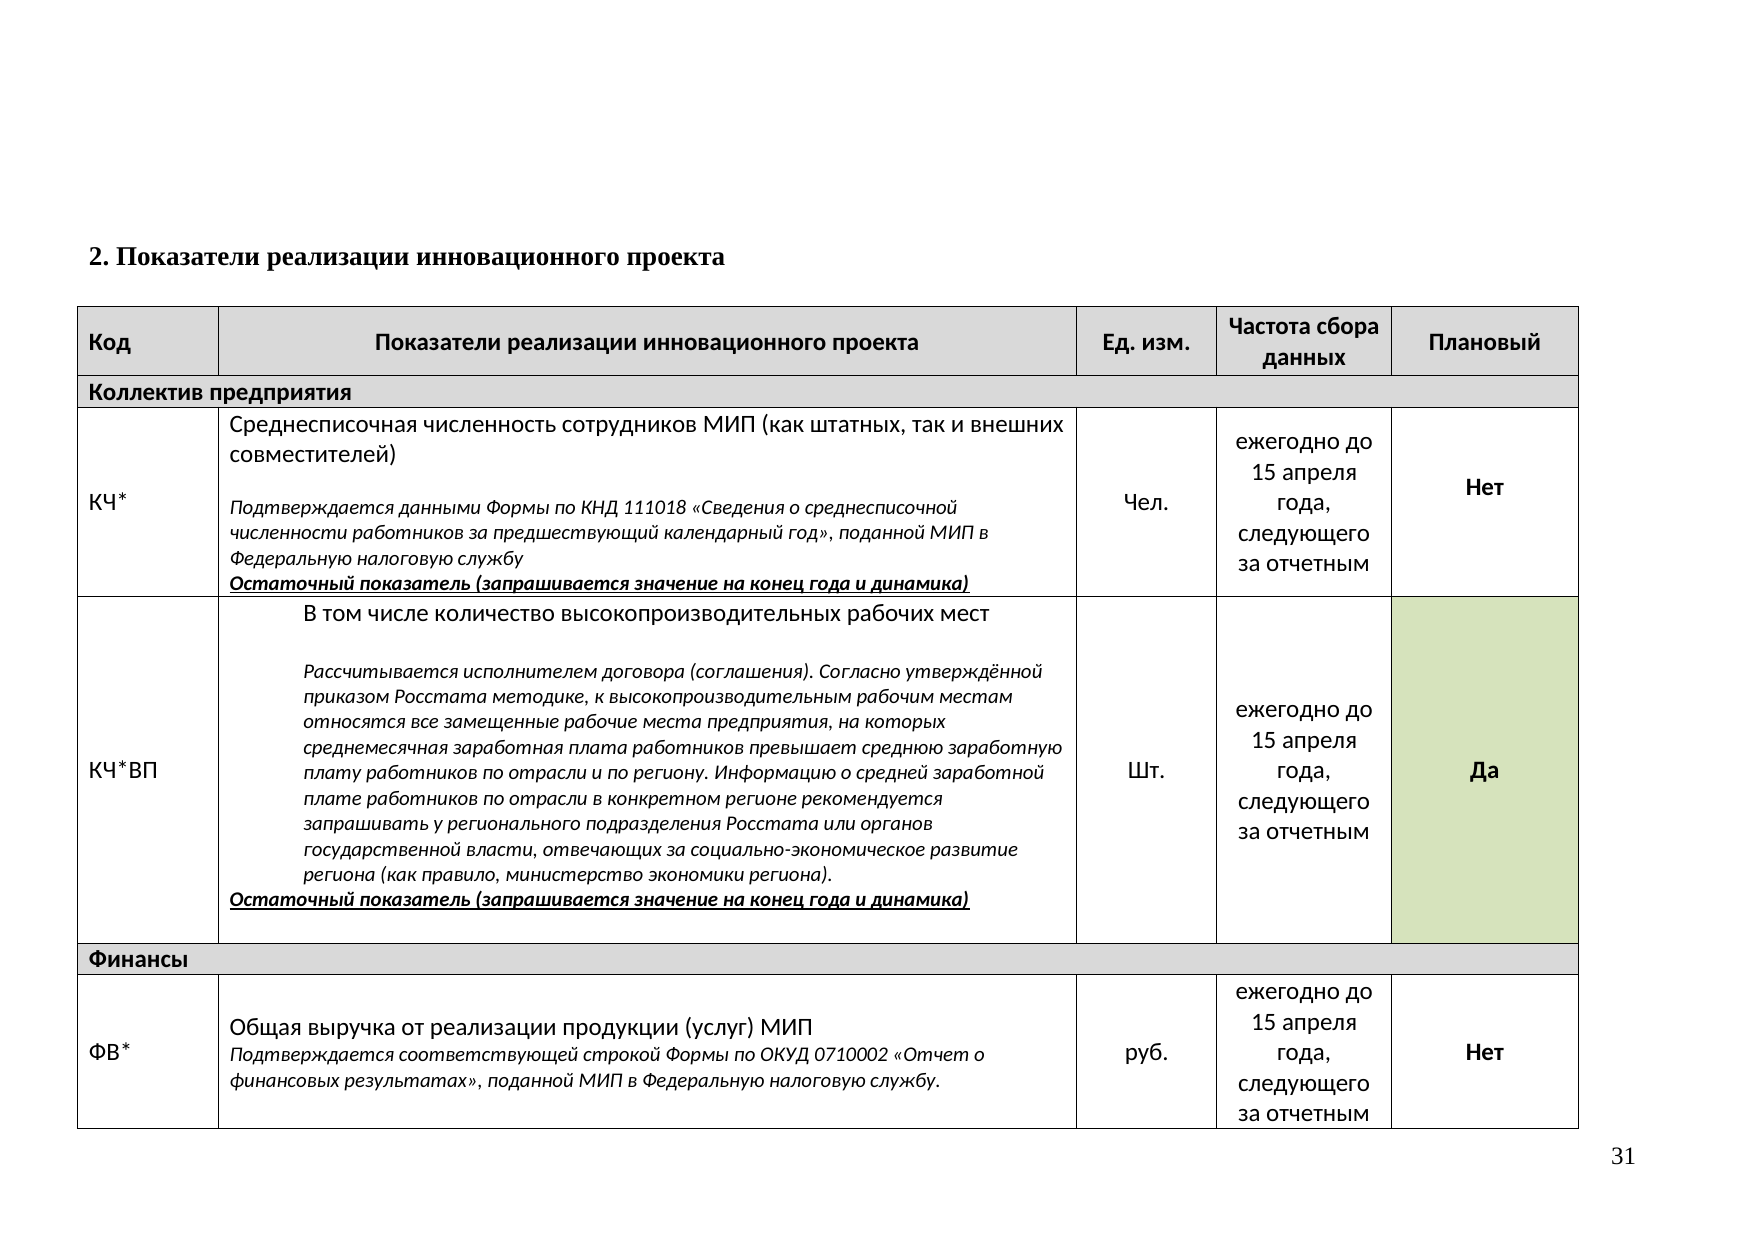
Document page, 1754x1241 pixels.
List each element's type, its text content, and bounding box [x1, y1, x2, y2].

table_cell ежегодно до 15 апреля года, следующего за отчетным [1217, 597, 1391, 943]
table_cell Шт. [1077, 597, 1216, 943]
table_cell Коллектив предприятия [78, 376, 1578, 407]
table_header Плановый [1392, 307, 1578, 375]
table_header Частота сбора данных [1217, 307, 1391, 375]
table_header Показатели реализации инновационного проекта [219, 307, 1076, 375]
table_cell ежегодно до 15 апреля года, следующего за отчетным [1217, 408, 1391, 596]
table_cell Да [1392, 597, 1578, 943]
table_cell ФВ* [78, 975, 218, 1128]
table_header Ед. изм. [1077, 307, 1216, 375]
text 2. Показатели реализации инновационного проекта [89, 240, 1636, 271]
table_cell Финансы [78, 944, 1578, 974]
table_header Код [78, 307, 218, 375]
table_cell Общая выручка от реализации продукции (услуг) МИП Подтверждается соответствующей строкой Формы по ОКУД 0710002 «Отчет о финансовых результатах», поданной МИП в Федеральную налоговую службу. [219, 975, 1076, 1128]
table_cell Нет [1392, 408, 1578, 596]
table_cell КЧ* [78, 408, 218, 596]
table_cell руб. [1077, 975, 1216, 1128]
table_cell Среднесписочная численность сотрудников МИП (как штатных, так и внешних совместителей) Подтверждается данными Формы по КНД 111018 «Сведения о среднесписочной численности работников за предшествующий календарный год», поданной МИП в Федеральную налоговую службу Остаточный показатель (запрашивается значение на конец года и динамика) [219, 408, 1076, 596]
table_cell Чел. [1077, 408, 1216, 596]
table_cell Нет [1392, 975, 1578, 1128]
table_cell КЧ*ВП [78, 597, 218, 943]
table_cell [1217, 975, 1391, 1128]
table_cell В том числе количество высокопроизводительных рабочих мест Рассчитывается исполнителем договора (соглашения). Согласно утверждённой приказом Росстата методике, к высокопроизводительным рабочим местам относятся все замещенные рабочие места предприятия, на которых среднемесячная заработная плата работников превышает среднюю заработную плату работников по отрасли и по региону. Информацию о средней заработной плате работников по отрасли в конкретном регионе рекомендуется запрашивать у регионального подразделения Росстата или органов государственной власти, отвечающих за социально-экономическое развитие региона (как правило, министерство экономики региона). Остаточный показатель (запрашивается значение на конец года и динамика) [219, 597, 1076, 943]
